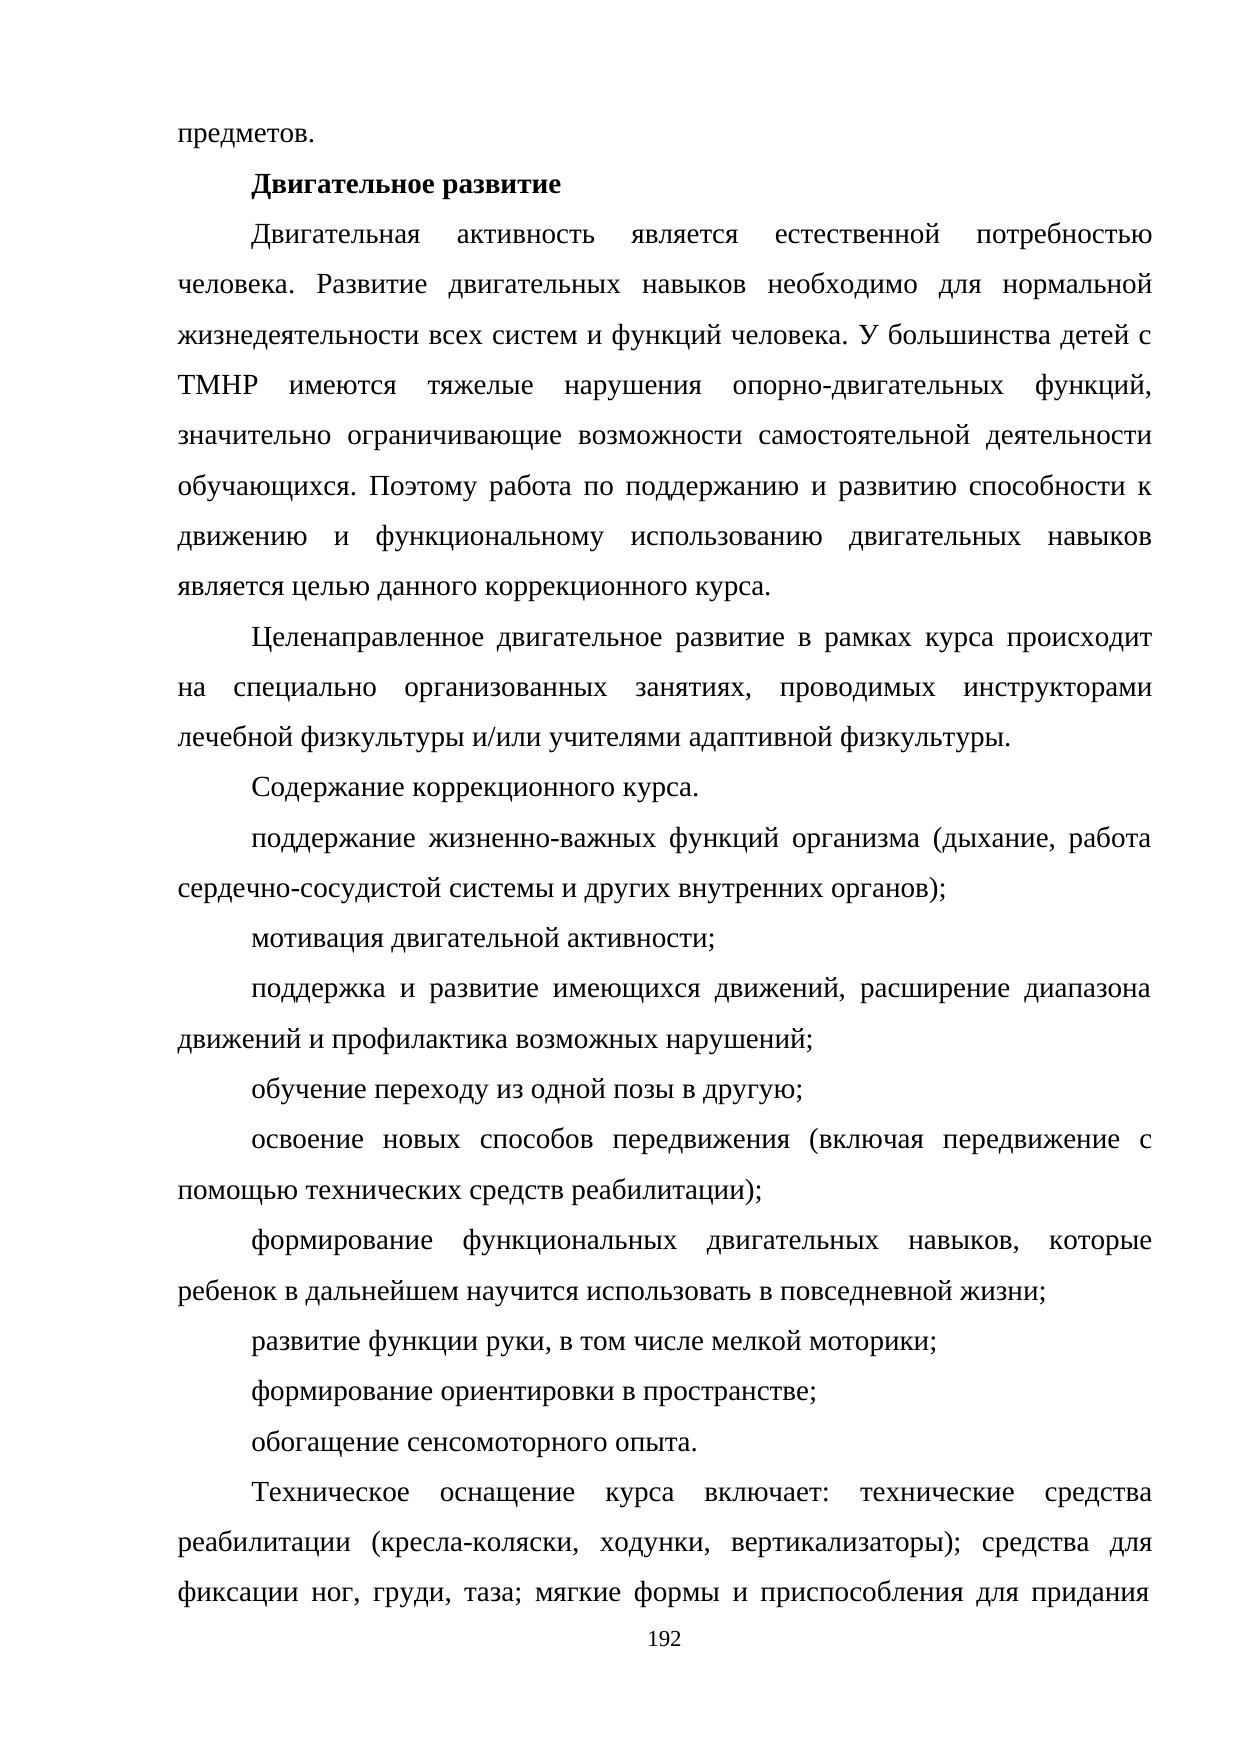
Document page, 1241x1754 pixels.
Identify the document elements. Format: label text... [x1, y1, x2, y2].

text обучение переходу из одной позы в другую; [251, 1072, 1228, 1105]
subtitle Двигательное развитие [251, 166, 1228, 200]
text поддержание жизненно-важных функций организма (дыхание, работа сердечно-сосудистой системы и других внутренних органов); [177, 820, 1152, 904]
text мотивация двигательной активности; [251, 921, 1228, 954]
text освоение новых способов передвижения (включая передвижение с помощью технических средств реабилитации); [177, 1122, 1152, 1206]
text развитие функции руки, в том числе мелкой моторики; формирование ориентировки в пространстве; обогащение сенсомоторного опыта. [251, 1323, 963, 1457]
text Содержание коррекционного курса. [251, 769, 1228, 803]
text Техническое оснащение курса включает: технические средства реабилитации (кресла-коляски, ходунки, вертикализаторы); средства для фиксации ног, груди, таза; мягкие формы и приспособления для придания [177, 1474, 1152, 1608]
text формирование функциональных двигательных навыков, которые ребенок в дальнейшем научится использовать в повседневной жизни; [177, 1222, 1152, 1306]
text поддержка и развитие имеющихся движений, расширение диапазона движений и профилактика возможных нарушений; [177, 971, 1152, 1055]
text Двигательная активность является естественной потребностью человека. Развитие двигательных навыков необходимо для нормальной жизнедеятельности всех систем и функций человека. У большинства детей с ТМНР имеются тяжелые нарушения опорно-двигательных функций, значительно ограничивающие возможности самостоятельной деятельности обучающихся. Поэтому работа по поддержанию и развитию способности к движению и функциональному использованию двигательных навыков является целью данного коррекционного курса. [177, 216, 1152, 602]
text предметов. [177, 115, 1228, 149]
text Целенаправленное двигательное развитие в рамках курса происходит на специально организованных занятиях, проводимых инструкторами лечебной физкультуры и/или учителями адаптивной физкультуры. [177, 619, 1152, 753]
